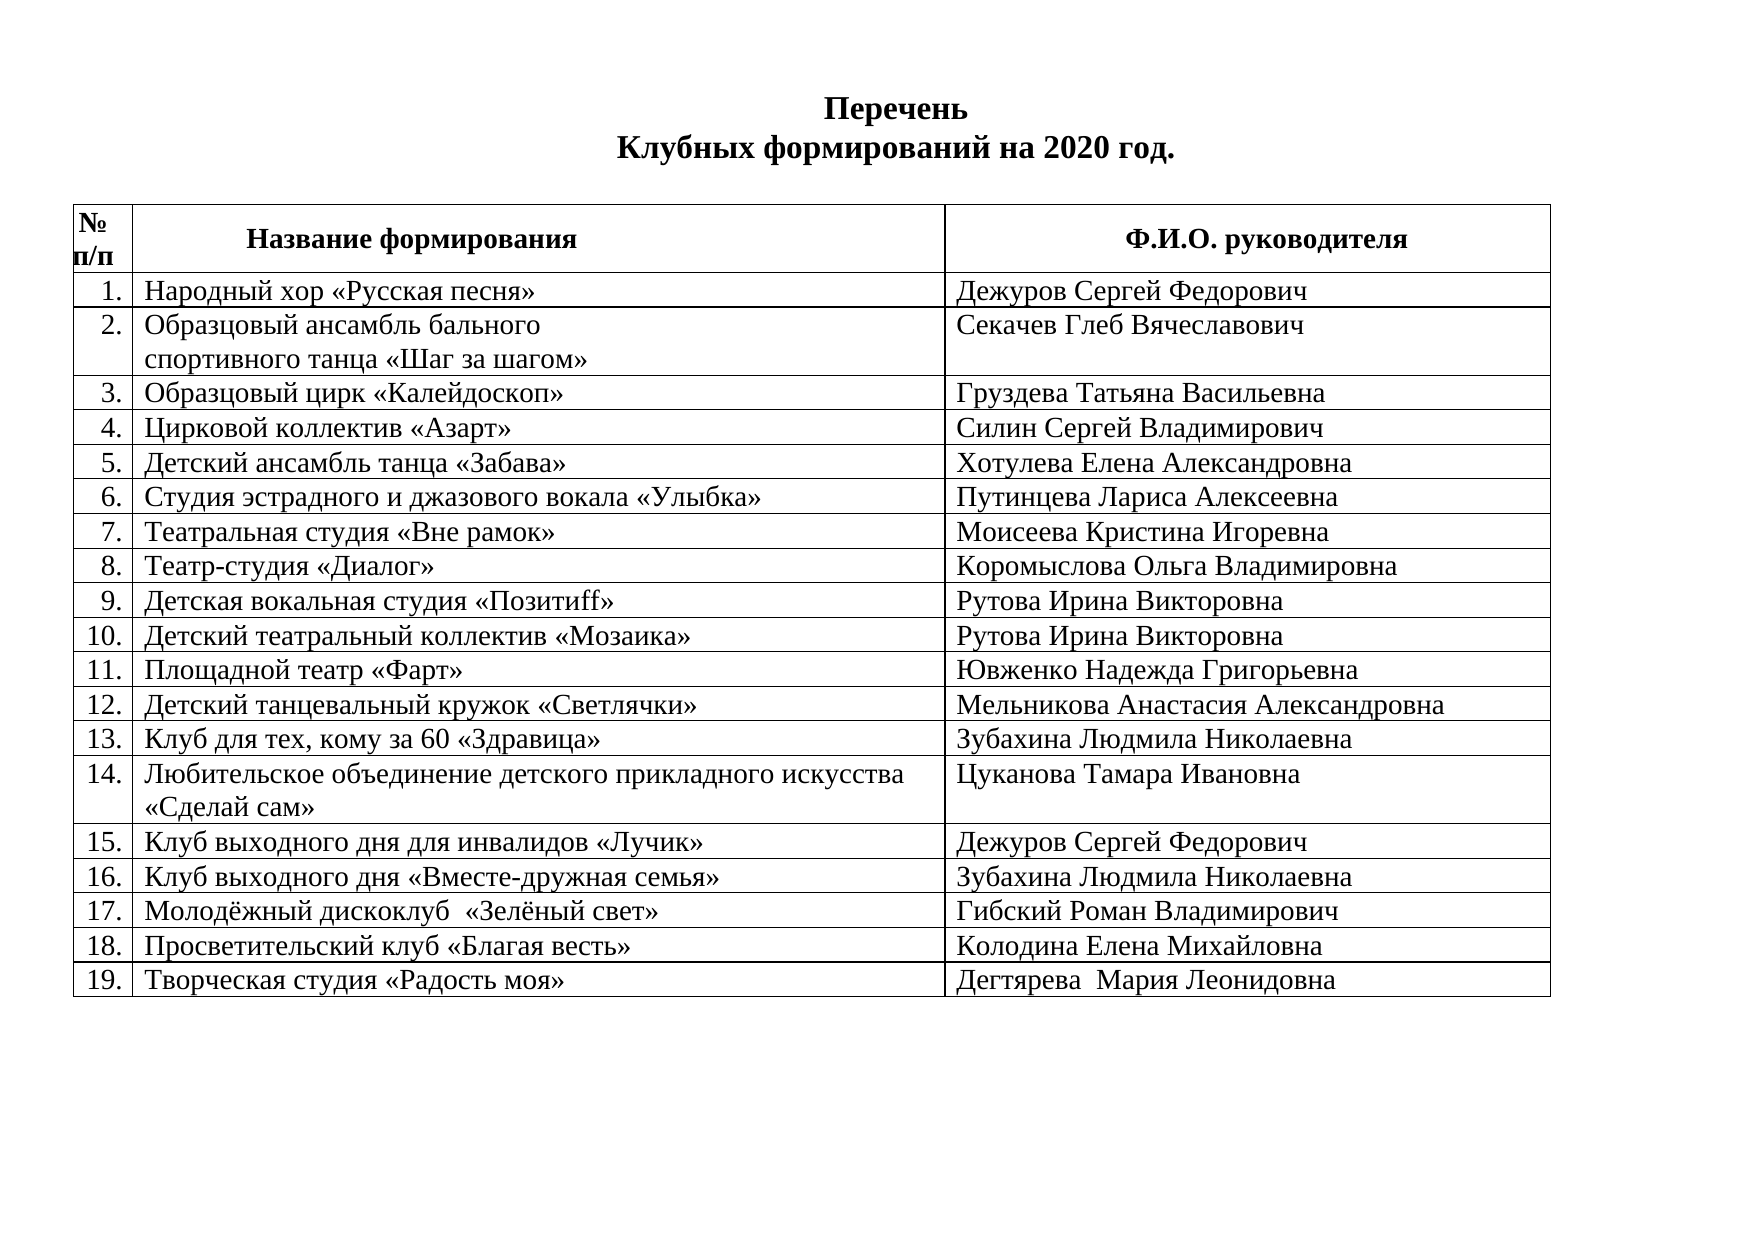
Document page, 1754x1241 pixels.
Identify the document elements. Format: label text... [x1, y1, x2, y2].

table_cell [74, 652, 132, 686]
table_header Название формирования [133, 205, 944, 272]
table_cell [74, 376, 132, 409]
table_cell Клуб для тех, кому за 60 «Здравица» [133, 721, 944, 755]
table_cell Творческая студия «Радость моя» [133, 963, 944, 996]
table_cell Груздева Татьяна Васильевна [946, 376, 1550, 409]
table_cell Народный хор «Русская песня» [133, 273, 944, 306]
text Перечень [118, 89, 1674, 127]
table_cell Молодёжный дискоклуб «Зелёный свет» [133, 893, 944, 927]
table_cell Зубахина Людмила Николаевна [946, 859, 1550, 892]
text Клубных формирований на 2020 год. [118, 127, 1674, 165]
table_cell [74, 963, 132, 996]
table_cell [74, 618, 132, 651]
table_cell Детский ансамбль танца «Забава» [133, 445, 944, 478]
table_cell Рутова Ирина Викторовна [946, 618, 1550, 651]
table_cell Детский театральный коллектив «Мозаика» [133, 618, 944, 651]
table_cell Любительское объединение детского прикладного искусства «Сделай сам» [133, 756, 944, 823]
table_cell Путинцева Лариса Алексеевна [946, 479, 1550, 513]
table_cell Коромыслова Ольга Владимировна [946, 549, 1550, 582]
table_cell Площадной театр «Фарт» [133, 652, 944, 686]
table_header № п/п [74, 205, 132, 272]
table_cell [74, 583, 132, 617]
table_cell Клуб выходного дня «Вместе-дружная семья» [133, 859, 944, 892]
table_cell [74, 859, 132, 892]
table_cell [74, 721, 132, 755]
table_cell Колодина Елена Михайловна [946, 928, 1550, 961]
table_cell Образцовый ансамбль бального спортивного танца «Шаг за шагом» [133, 308, 944, 374]
table_header Ф.И.О. руководителя [946, 205, 1550, 272]
table_cell Театральная студия «Вне рамок» [133, 514, 944, 547]
table_cell [74, 410, 132, 444]
table_cell Цирковой коллектив «Азарт» [133, 410, 944, 444]
table_cell Детская вокальная студия «Позитиff» [133, 583, 944, 617]
table_cell Образцовый цирк «Калейдоскоп» [133, 376, 944, 409]
table_cell Дегтярева Мария Леонидовна [946, 963, 1550, 996]
table_cell [74, 308, 132, 374]
table_cell [74, 893, 132, 927]
table_cell [74, 549, 132, 582]
table_cell [74, 928, 132, 961]
table_cell Студия эстрадного и джазового вокала «Улыбка» [133, 479, 944, 513]
table_cell Детский танцевальный кружок «Светлячки» [133, 687, 944, 720]
table_cell Секачев Глеб Вячеславович [946, 308, 1550, 374]
table_cell Театр-студия «Диалог» [133, 549, 944, 582]
table_cell Зубахина Людмила Николаевна [946, 721, 1550, 755]
table_cell Клуб выходного дня для инвалидов «Лучик» [133, 824, 944, 858]
table_cell Рутова Ирина Викторовна [946, 583, 1550, 617]
table_cell [74, 273, 132, 306]
table_cell Дежуров Сергей Федорович [946, 824, 1550, 858]
table_cell Просветительский клуб «Благая весть» [133, 928, 944, 961]
table_cell Моисеева Кристина Игоревна [946, 514, 1550, 547]
table_cell Мельникова Анастасия Александровна [946, 687, 1550, 720]
table_cell [74, 824, 132, 858]
table_cell Ювженко Надежда Григорьевна [946, 652, 1550, 686]
table_cell [74, 756, 132, 823]
table_cell Цуканова Тамара Ивановна [946, 756, 1550, 823]
table_cell Гибский Роман Владимирович [946, 893, 1550, 927]
table_cell Дежуров Сергей Федорович [946, 273, 1550, 306]
table_cell Силин Сергей Владимирович [946, 410, 1550, 444]
table_cell [74, 445, 132, 478]
table_cell Хотулева Елена Александровна [946, 445, 1550, 478]
table_cell [74, 479, 132, 513]
table_cell [74, 687, 132, 720]
table_cell [74, 514, 132, 547]
